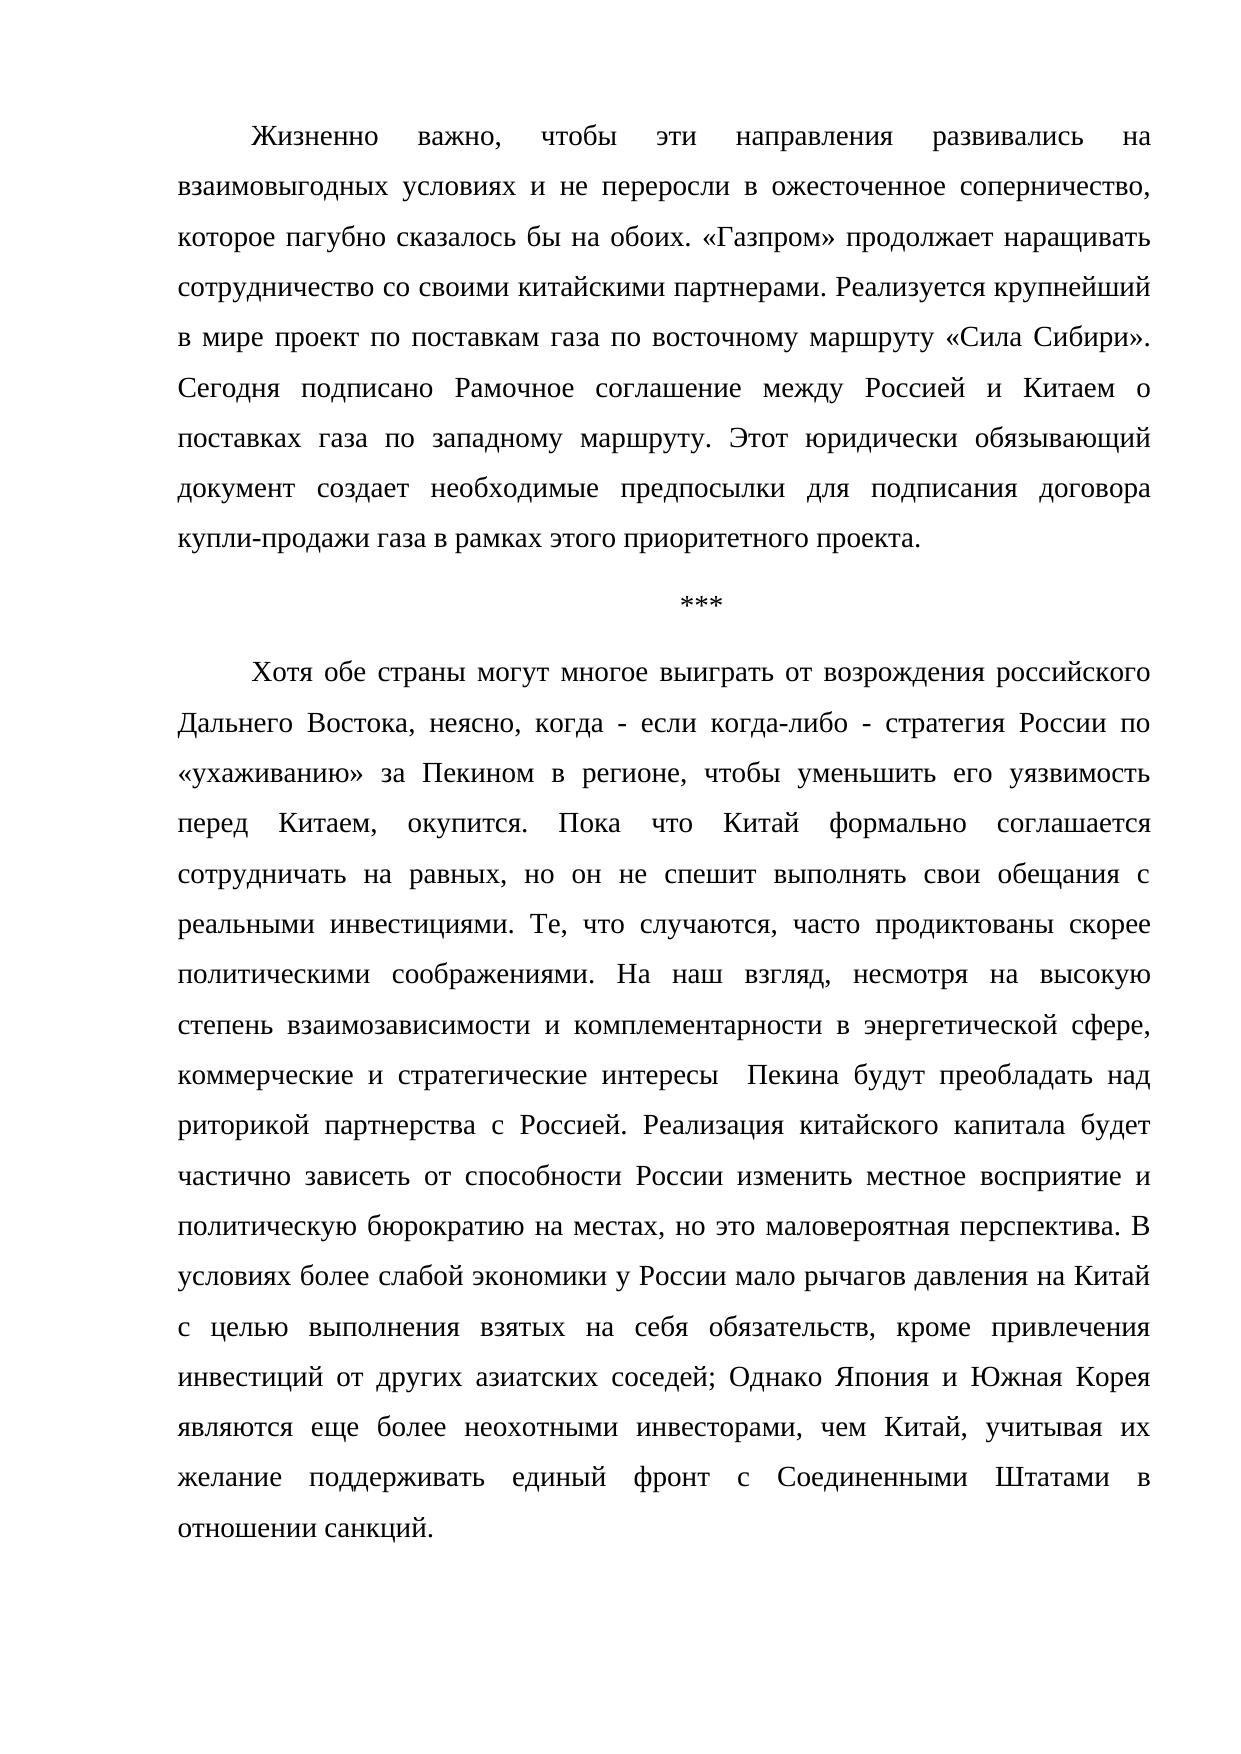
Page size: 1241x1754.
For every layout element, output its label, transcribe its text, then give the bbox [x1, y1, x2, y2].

text Жизненно важно, чтобы эти направления развивались на взаимовыгодных условиях и не переросли в ожесточенное соперничество, которое пагубно сказалось бы на обоих. «Газпром» продолжает наращивать сотрудничество со своими китайскими партнерами. Реализуется крупнейший в мире проект по поставкам газа по восточному маршруту «Сила Сибири». Сегодня подписано Рамочное соглашение между Россией и Китаем о поставках газа по западному маршруту. Этот юридически обязывающий документ создает необходимые предпосылки для подписания договора купли-продажи газа в рамках этого приоритетного проекта. [177, 118, 1152, 554]
text Хотя обе страны могут многое выиграть от возрождения российского Дальнего Востока, неясно, когда - если когда-либо - стратегия России по «ухаживанию» за Пекином в регионе, чтобы уменьшить его уязвимость перед Китаем, окупится. Пока что Китай формально соглашается сотрудничать на равных, но он не спешит выполнять свои обещания с реальными инвестициями. Те, что случаются, часто продиктованы скорее политическими соображениями. На наш взгляд, несмотря на высокую степень взаимозависимости и комплементарности в энергетической сфере, коммерческие и стратегические интересы Пекина будут преобладать над риторикой партнерства с Россией. Реализация китайского капитала будет частично зависеть от способности России изменить местное восприятие и политическую бюрократию на местах, но это маловероятная перспектива. В условиях более слабой экономики у России мало рычагов давления на Китай с целью выполнения взятых на себя обязательств, кроме привлечения инвестиций от других азиатских соседей; Однако Япония и Южная Корея являются еще более неохотными инвесторами, чем Китай, учитывая их желание поддерживать единый фронт с Соединенными Штатами в отношении санкций. [177, 654, 1152, 1543]
text *** [177, 588, 1152, 621]
